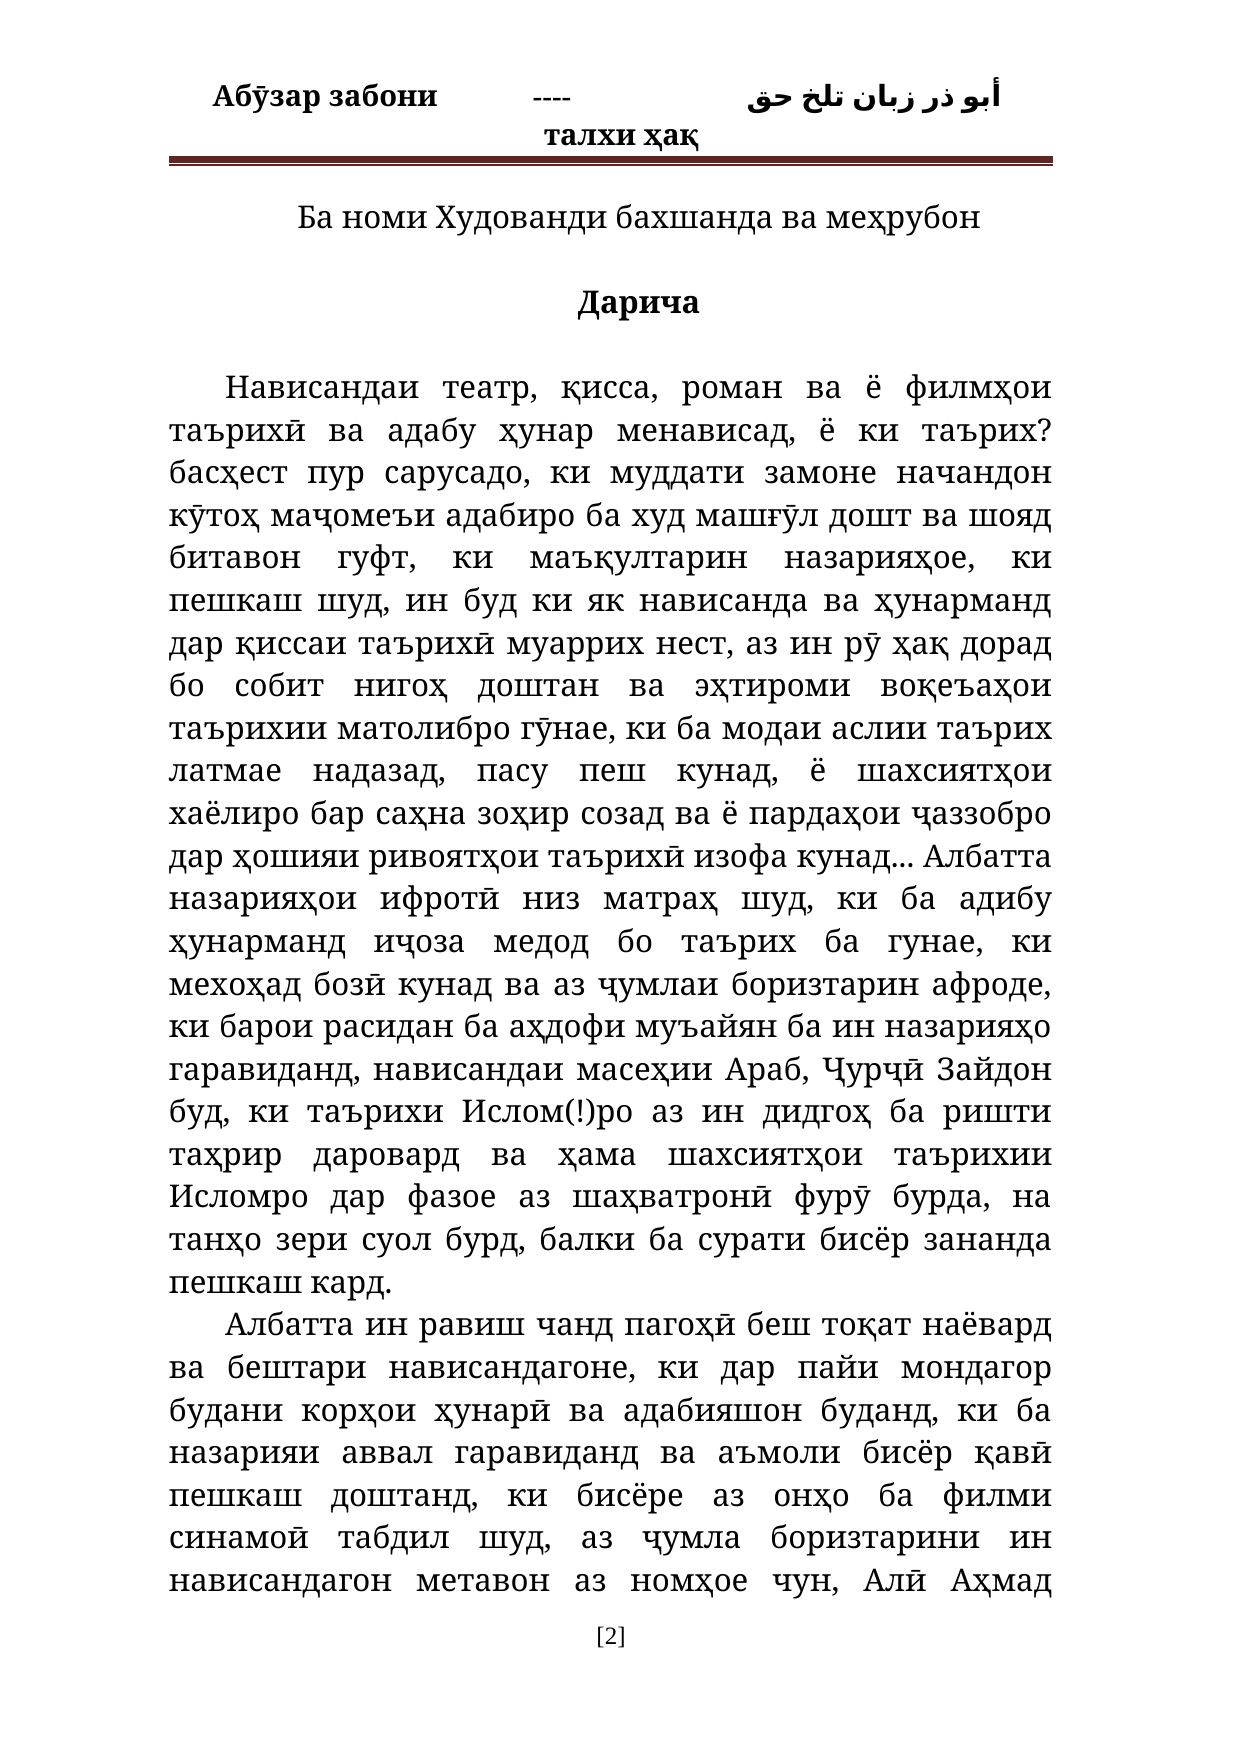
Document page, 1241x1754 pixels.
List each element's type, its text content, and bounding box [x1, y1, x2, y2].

text Дарича [169, 280, 1053, 322]
text Ба номи Худованди бахшанда ва меҳрубон [169, 194, 1053, 237]
text Нависандаи театр, қисса, роман ва ё филмҳои таърихӣ ва адабу ҳунар менависад, ё ки таърих? басҳест пур сарусадо, ки муддати замоне начандон кӯтоҳ маҷомеъи адабиро ба худ машғӯл дошт ва шояд битавон гуфт, ки маъқултарин назарияҳое, ки пешкаш шуд, ин буд ки як нависанда ва ҳунарманд дар қиссаи таърихӣ муаррих нест, аз ин рӯ ҳақ дорад бо собит нигоҳ доштан ва эҳтироми воқеъаҳои таърихии матолибро гӯнае, ки ба модаи аслии таърих латмае надазад, пасу пеш кунад, ё шахсиятҳои хаёлиро бар саҳна зоҳир созад ва ё пардаҳои ҷаззобро дар ҳошияи ривоятҳои таърихӣ изофа кунад... Албатта назарияҳои ифротӣ низ матраҳ шуд, ки ба адибу ҳунарманд иҷоза медод бо таърих ба гунае, ки мехоҳад бозӣ кунад ва аз ҷумлаи боризтарин афроде, ки барои расидан ба аҳдофи муъайян ба ин назарияҳо гаравиданд, нависандаи масеҳии Араб, Ҷурҷӣ Зайдон буд, ки таърихи Ислом(!)ро аз ин дидгоҳ ба ришти таҳрир даровард ва ҳама шахсиятҳои таърихии Исломро дар фазое аз шаҳватронӣ фурӯ бурда, на танҳо зери суол бурд, балки ба сурати бисёр зананда пешкаш кард. [169, 365, 1053, 1302]
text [169, 1302, 1053, 1601]
